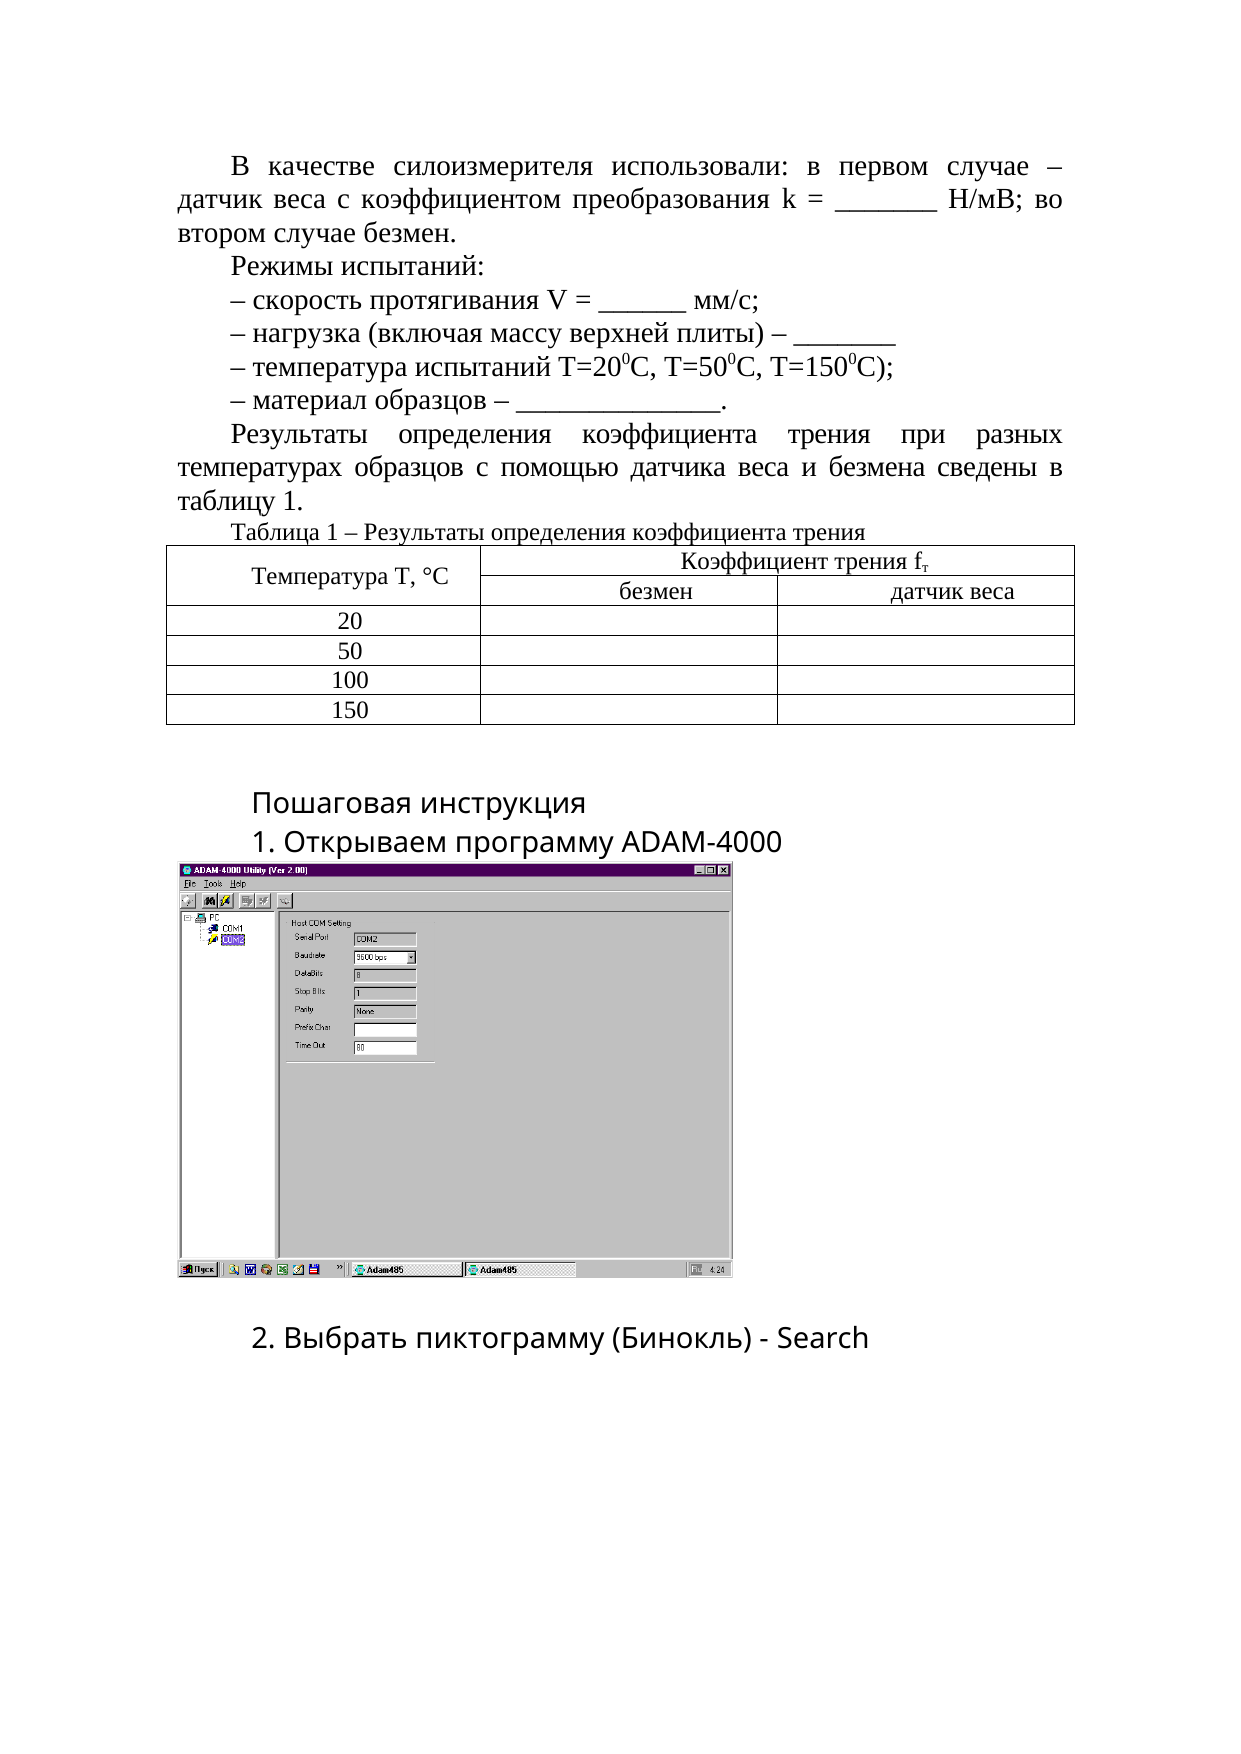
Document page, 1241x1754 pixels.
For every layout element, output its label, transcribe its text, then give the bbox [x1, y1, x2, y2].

text – материал образцов – ______________. [177, 382, 1063, 416]
text Результаты определения коэффициента трения при разных температурах образцов с помощью датчика веса и безмена сведены в таблицу 1. [177, 416, 1063, 517]
table_header Температура Т, °С [167, 546, 480, 605]
table_cell 20 [167, 606, 480, 635]
table_cell [481, 695, 777, 724]
text 2. Выбрать пиктограмму (Бинокль) - Search [177, 1318, 1063, 1357]
text – температура испытаний Т=200С, Т=500С, Т=1500С); [177, 349, 1063, 382]
table_cell 50 [167, 636, 480, 664]
text Режимы испытаний: [177, 248, 1063, 282]
table_cell [481, 666, 777, 694]
text 1. Открываем программу ADAM-4000 [177, 822, 1063, 861]
table_cell [481, 606, 777, 635]
table_cell 150 [167, 695, 480, 724]
table_cell [778, 636, 1074, 664]
text Пошаговая инструкция [177, 782, 1063, 822]
table_cell [778, 695, 1074, 724]
text – скорость протягивания V = ______ мм/с; [177, 282, 1063, 315]
table_cell датчик веса [778, 576, 1074, 605]
picture [177, 861, 733, 1278]
text – нагрузка (включая массу верхней плиты) – _______ [177, 315, 1063, 349]
table_cell безмен [481, 576, 777, 605]
table_cell 100 [167, 666, 480, 694]
table_cell [778, 666, 1074, 694]
text В качестве силоизмерителя использовали: в первом случае – датчик веса с коэффициентом преобразования k = _______ Н/мВ; во втором случае безмен. [177, 148, 1063, 248]
table_cell [778, 606, 1074, 635]
table_cell [481, 636, 777, 664]
text Таблица 1 – Результаты определения коэффициента трения [177, 517, 1063, 545]
table_header Коэффициент трения fт [481, 546, 1074, 575]
